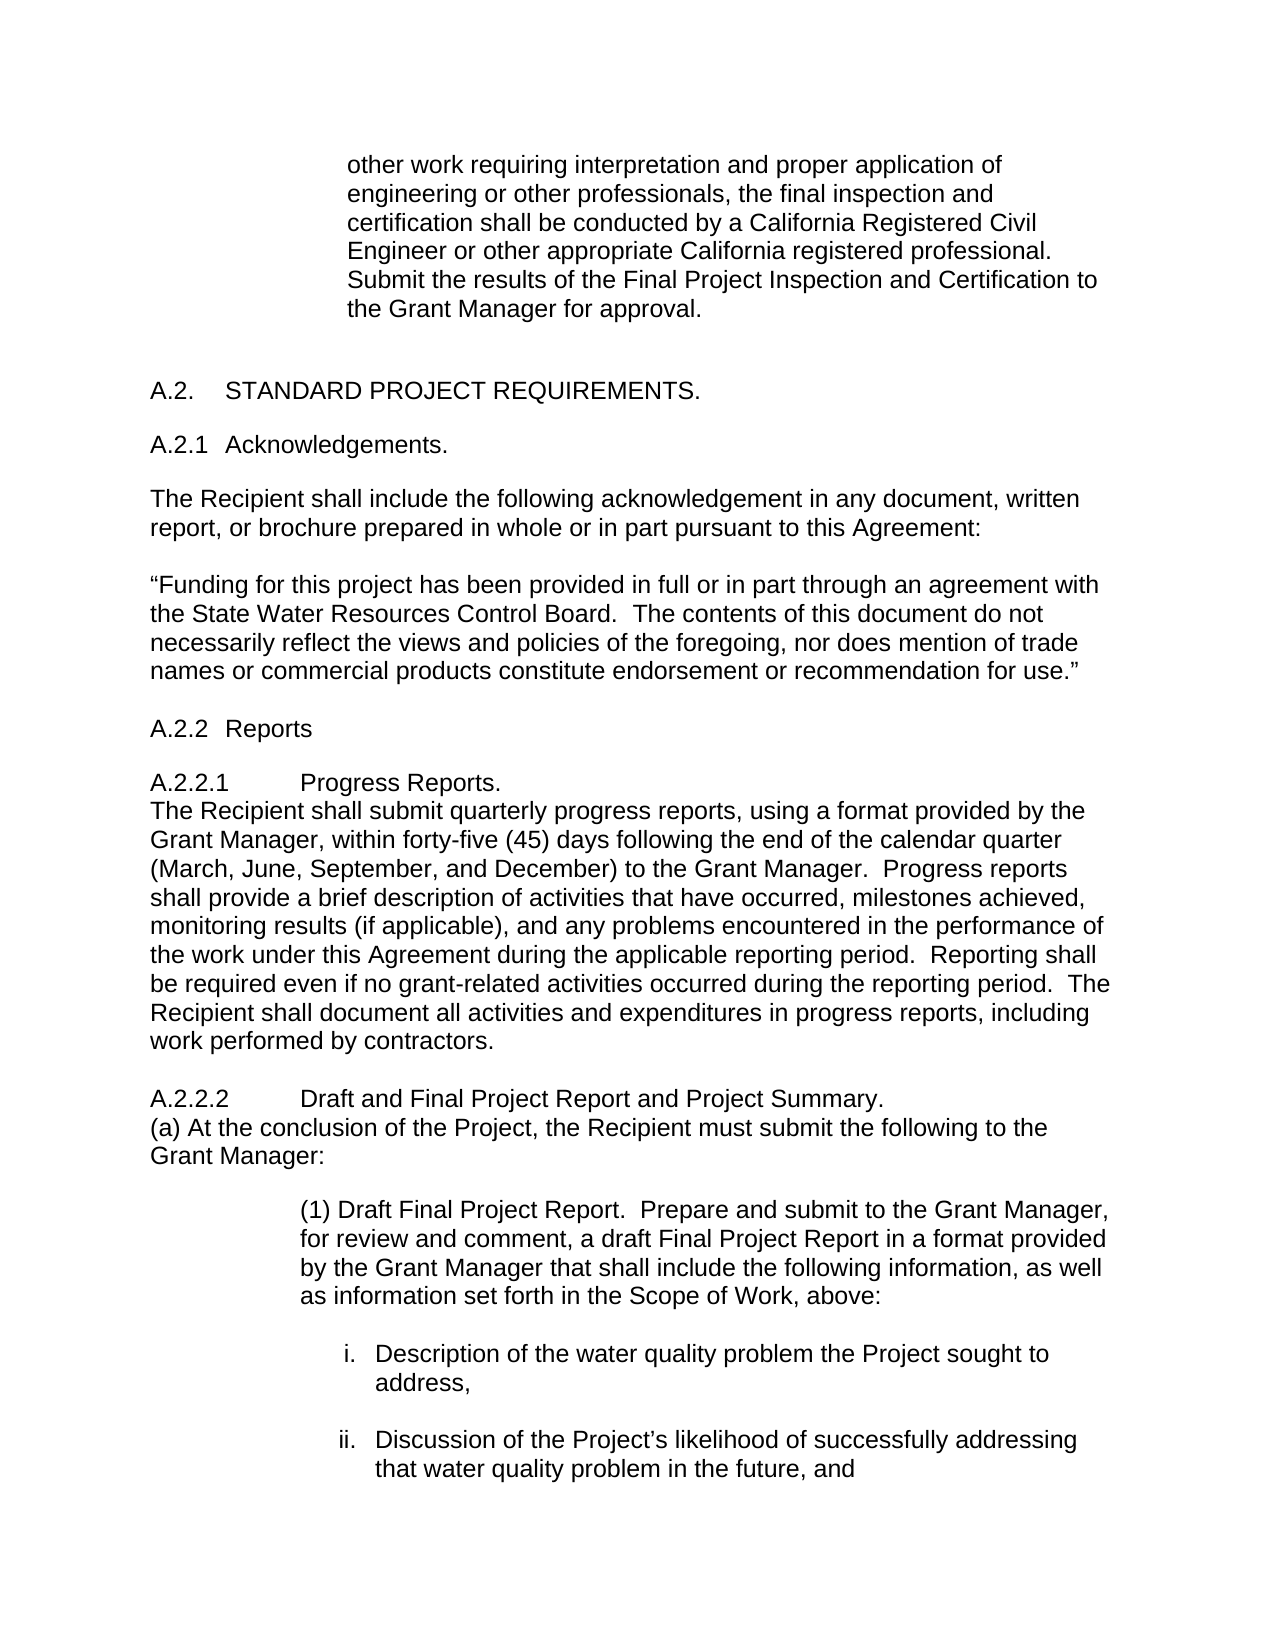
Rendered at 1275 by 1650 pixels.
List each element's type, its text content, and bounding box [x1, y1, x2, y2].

subtitle A.2.2.1 Progress Reports. [150, 767, 1125, 796]
list (1) Draft Final Project Report. Prepare and submit to the Grant Manager, for review and comment, a draft Final Project Report in a format provided by the Grant Manager that shall include the following information, as well as information set forth in the Scope of Work, above: [300, 1195, 1125, 1310]
text (a) At the conclusion of the Project, the Recipient must submit the following to the Grant Manager: [150, 1112, 1050, 1170]
list Discussion of the Project’s likelihood of successfully addressing that water quality problem in the future, and [356, 1425, 1125, 1482]
text The Recipient shall include the following acknowledgement in any document, written report, or brochure prepared in whole or in part pursuant to this Agreement: [150, 484, 1125, 541]
subtitle A.2.2.2 Draft and Final Project Report and Project Summary. [150, 1084, 1125, 1112]
subtitle A.2.1 Acknowledgements. [150, 430, 1125, 459]
list “Funding for this project has been provided in full or in part through an agreement with the State Water Resources Control Board. The contents of this document do not necessarily reflect the views and policies of the foregoing, nor does mention of trade names or commercial products constitute endorsement or recommendation for use.” [150, 570, 1125, 685]
subtitle A.2. STANDARD PROJECT REQUIREMENTS. [150, 376, 1125, 405]
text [272, 150, 1125, 322]
text The Recipient shall submit quarterly progress reports, using a format provided by the Grant Manager, within forty-five (45) days following the end of the calendar quarter (March, June, September, and December) to the Grant Manager. Progress reports shall provide a brief description of activities that have occurred, milestones achieved, monitoring results (if applicable), and any problems encountered in the performance of the work under this Agreement during the applicable reporting period. Reporting shall be required even if no grant-related activities occurred during the reporting period. The Recipient shall document all activities and expenditures in progress reports, including work performed by contractors. [150, 796, 1125, 1055]
list Description of the water quality problem the Project sought to address, [356, 1339, 1125, 1396]
subtitle A.2.2 Reports [150, 714, 1125, 742]
